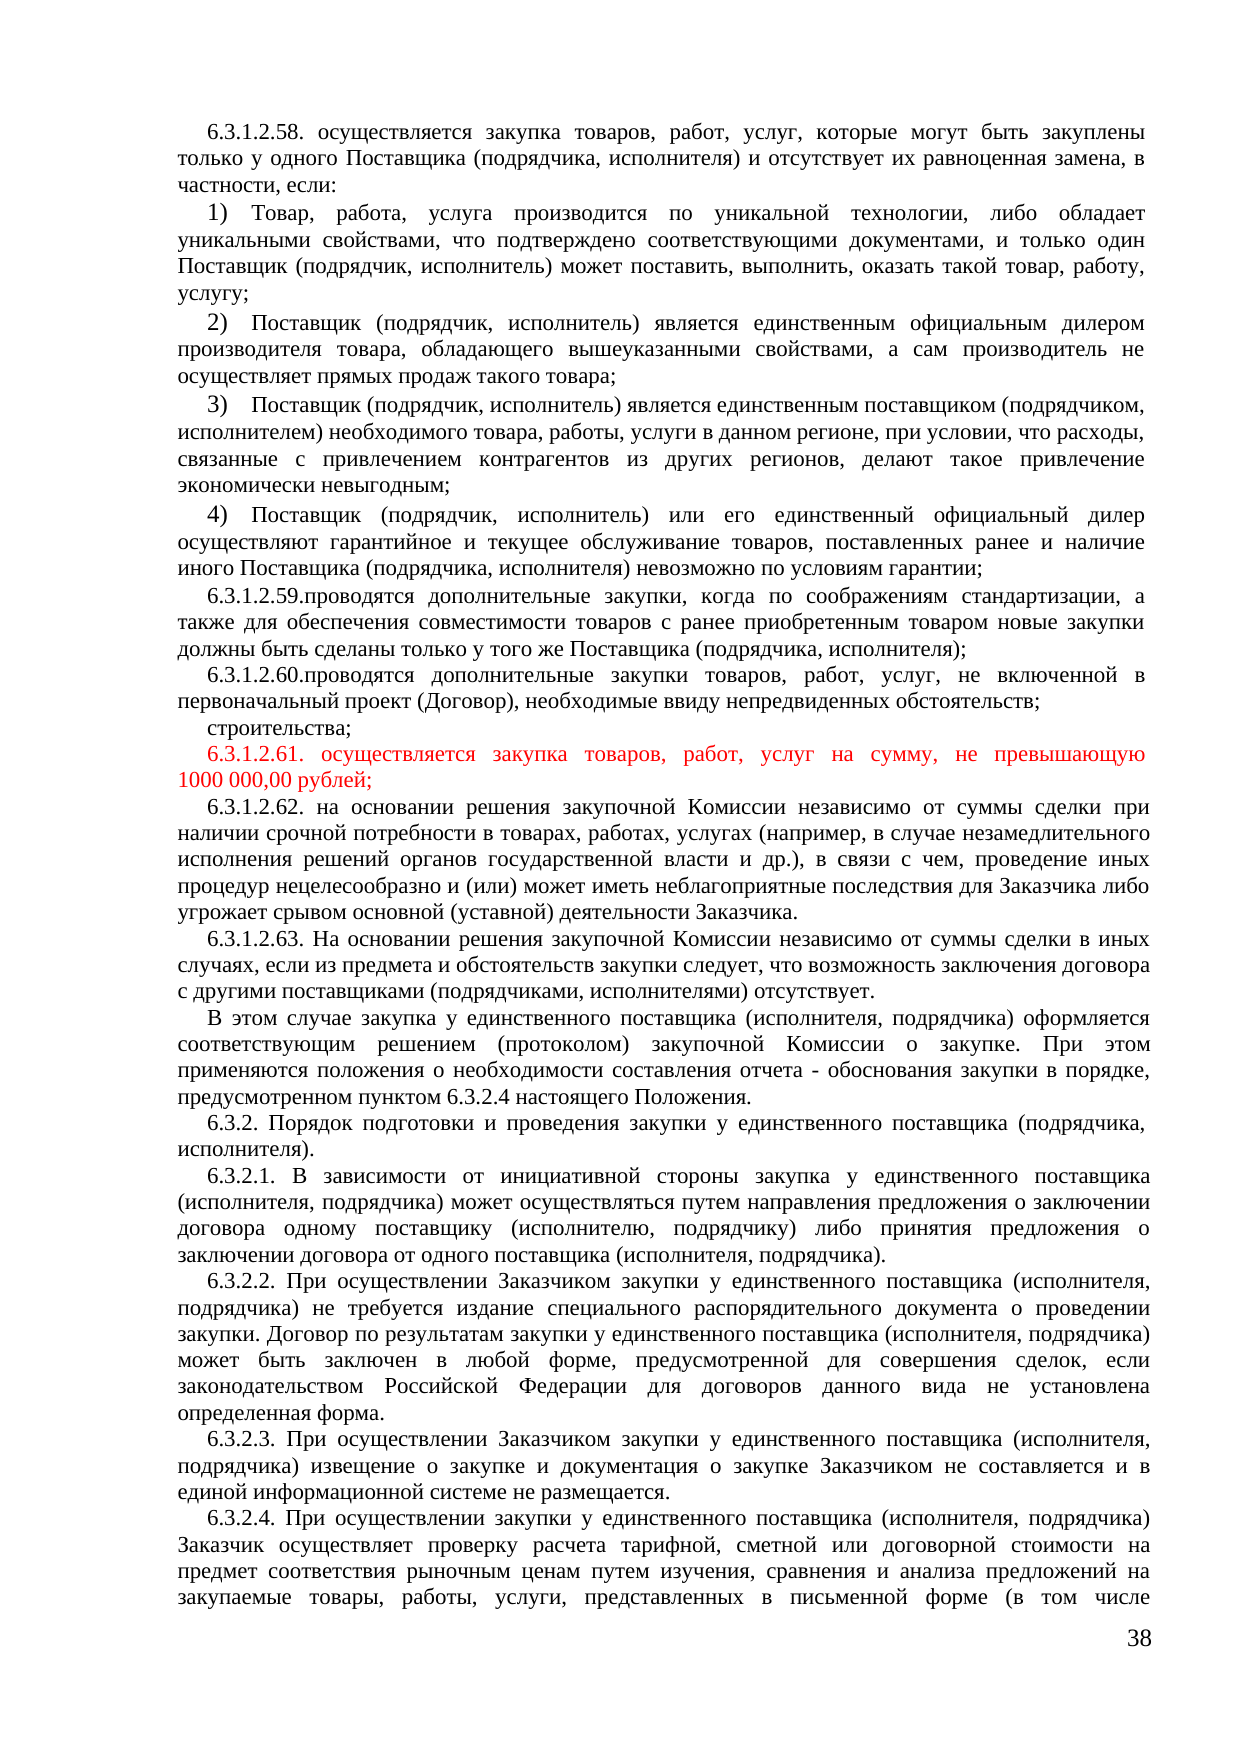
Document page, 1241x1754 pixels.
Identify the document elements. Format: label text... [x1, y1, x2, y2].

text 6.3.1.2.61. осуществляется закупка товаров, работ, услуг на сумму, не превышающую 1000 000,00 рублей; [177, 740, 1146, 793]
subtitle 6.3.2. Порядок подготовки и проведения закупки у единственного поставщика (подрядчика, исполнителя). [177, 1109, 1147, 1162]
text 6.3.2.1. В зависимости от инициативной стороны закупка у единственного поставщика (исполнителя, подрядчика) может осуществляться путем направления предложения о заключении договора одному поставщику (исполнителю, подрядчику) либо принятия предложения о заключении договора от одного поставщика (исполнителя, подрядчика). [177, 1162, 1152, 1267]
list Товар, работа, услуга производится по уникальной технологии, либо обладает уникальными свойствами, что подтверждено соответствующими документами, и только один Поставщик (подрядчик, исполнитель) может поставить, выполнить, оказать такой товар, работу, услугу; [177, 197, 1146, 305]
text 6.3.1.2.60.проводятся дополнительные закупки товаров, работ, услуг, не включенной в первоначальный проект (Договор), необходимые ввиду непредвиденных обстоятельств; [177, 661, 1146, 714]
text 6.3.1.2.63. На основании решения закупочной Комиссии независимо от суммы сделки в иных случаях, если из предмета и обстоятельств закупки следует, что возможность заключения договора с другими поставщиками (подрядчиками, исполнителями) отсутствует. [177, 924, 1152, 1004]
text 6.3.1.2.62. на основании решения закупочной Комиссии независимо от суммы сделки при наличии срочной потребности в товарах, работах, услугах (например, в случае незамедлительного исполнения решений органов государственной власти и др.), в связи с чем, проведение иных процедур нецелесообразно и (или) может иметь неблагоприятные последствия для Заказчика либо угрожает срывом основной (уставной) деятельности Заказчика. [177, 793, 1152, 924]
list Поставщик (подрядчик, исполнитель) является единственным поставщиком (подрядчиком, исполнителем) необходимого товара, работы, услуги в данном регионе, при условии, что расходы, связанные с привлечением контрагентов из других регионов, делают такое привлечение экономически невыгодным; [177, 389, 1146, 497]
text строительства; [177, 714, 1146, 740]
list Поставщик (подрядчик, исполнитель) или его единственный официальный дилер осуществляют гарантийное и текущее обслуживание товаров, поставленных ранее и наличие иного Поставщика (подрядчика, исполнителя) невозможно по условиям гарантии; [177, 499, 1146, 580]
list Поставщик (подрядчик, исполнитель) является единственным официальным дилером производителя товара, обладающего вышеуказанными свойствами, а сам производитель не осуществляет прямых продаж такого товара; [177, 307, 1146, 388]
text 6.3.1.2.59.проводятся дополнительные закупки, когда по соображениям стандартизации, а также для обеспечения совместимости товаров с ранее приобретенным товаром новые закупки должны быть сделаны только у того же Поставщика (подрядчика, исполнителя); [177, 582, 1146, 661]
text 6.3.2.2. При осуществлении Заказчиком закупки у единственного поставщика (исполнителя, подрядчика) не требуется издание специального распорядительного документа о проведении закупки. Договор по результатам закупки у единственного поставщика (исполнителя, подрядчика) может быть заключен в любой форме, предусмотренной для совершения сделок, если законодательством Российской Федерации для договоров данного вида не установлена определенная форма. [177, 1267, 1152, 1425]
text 6.3.1.2.58. осуществляется закупка товаров, работ, услуг, которые могут быть закуплены только у одного Поставщика (подрядчика, исполнителя) и отсутствует их равноценная замена, в частности, если: [177, 118, 1146, 197]
text В этом случае закупка у единственного поставщика (исполнителя, подрядчика) оформляется соответствующим решением (протоколом) закупочной Комиссии о закупке. При этом применяются положения о необходимости составления отчета - обоснования закупки в порядке, предусмотренном пунктом 6.3.2.4 настоящего Положения. [177, 1004, 1152, 1109]
text 6.3.2.3. При осуществлении Заказчиком закупки у единственного поставщика (исполнителя, подрядчика) извещение о закупке и документация о закупке Заказчиком не составляется и в единой информационной системе не размещается. [177, 1425, 1152, 1504]
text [177, 1504, 1152, 1610]
